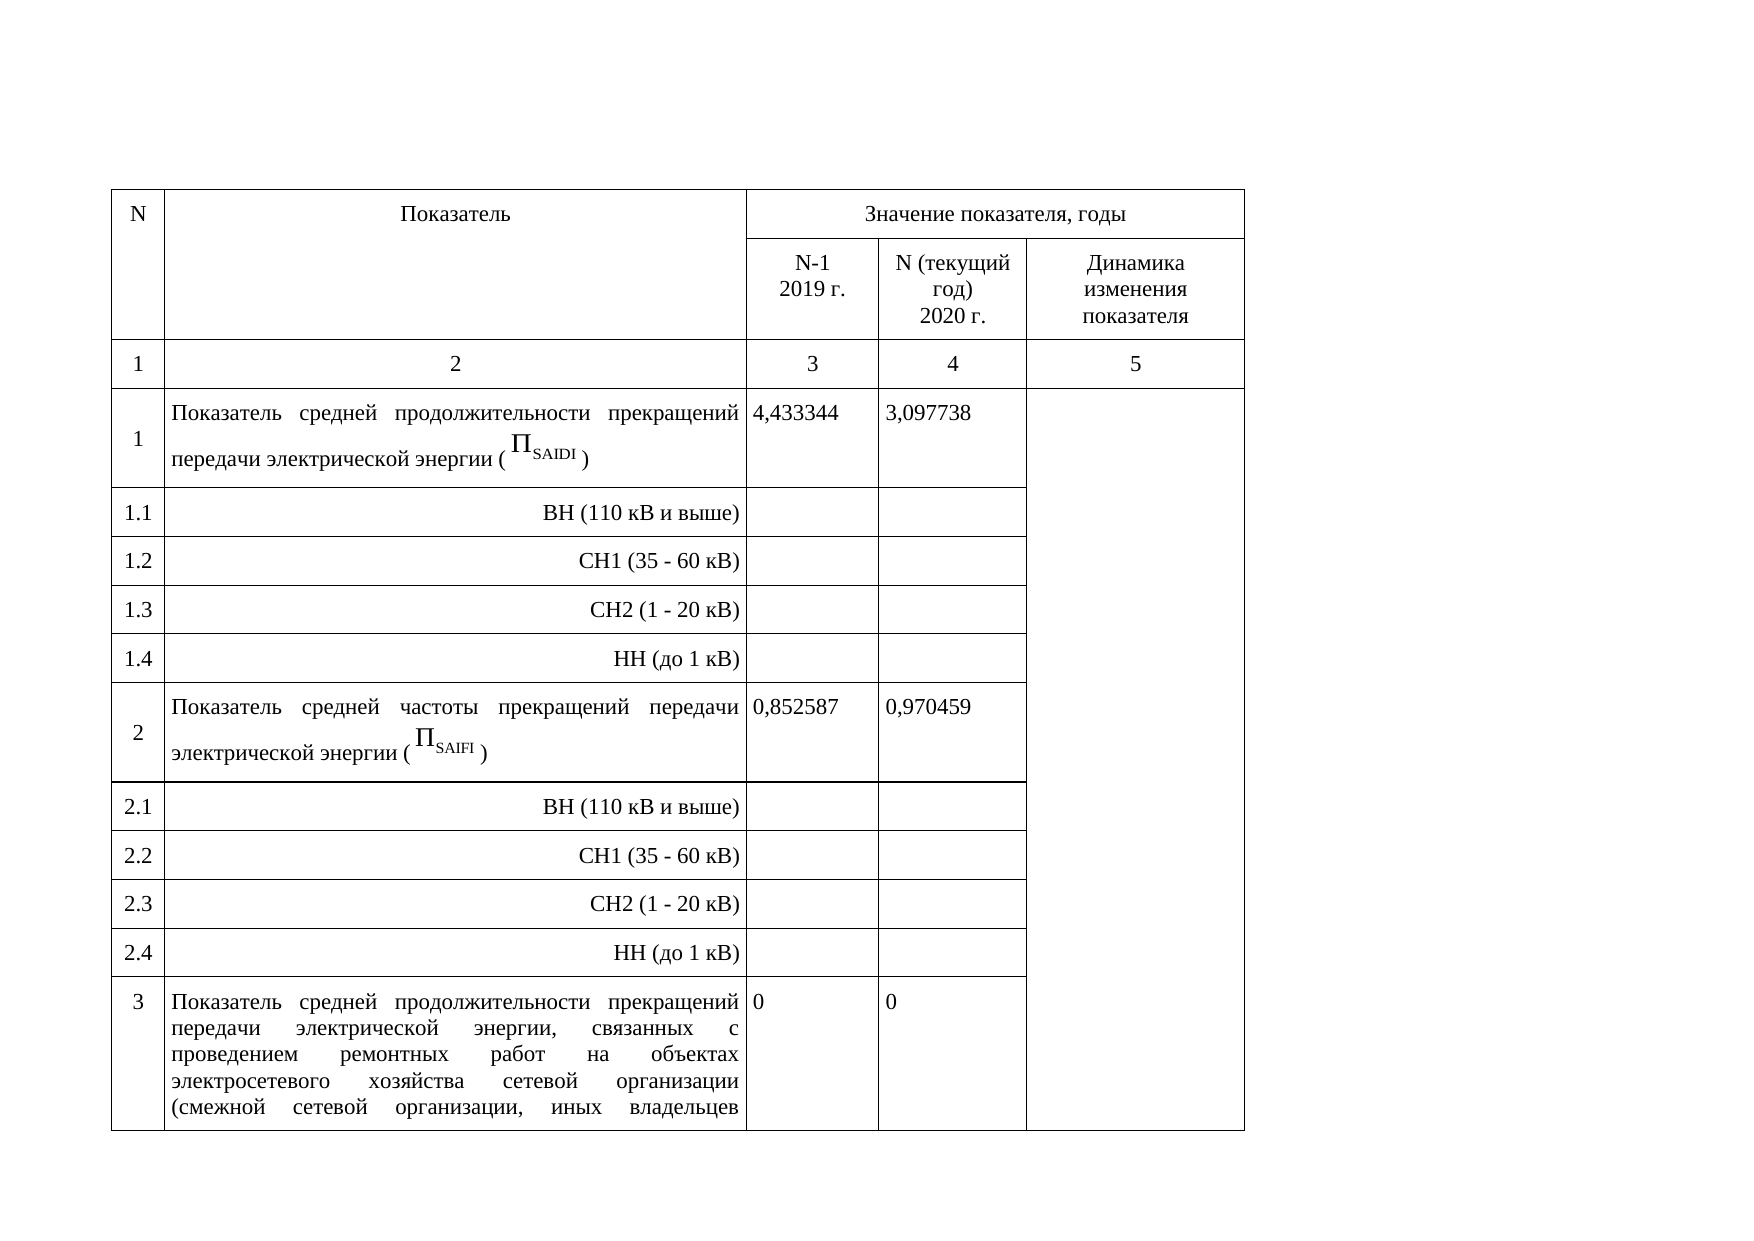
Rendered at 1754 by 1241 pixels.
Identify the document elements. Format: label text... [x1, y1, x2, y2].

table_cell N (текущий год) 2020 г. [879, 239, 1026, 339]
table_cell 2.1 [112, 783, 164, 830]
table_cell [747, 831, 878, 879]
table_cell [1027, 389, 1244, 1130]
table_cell 2.4 [112, 929, 164, 976]
table_cell 2 [112, 683, 164, 781]
table_cell 1.3 [112, 586, 164, 633]
table_cell 2 [165, 340, 746, 387]
table_cell [747, 783, 878, 830]
table_cell 4,433344 [747, 389, 878, 487]
table_header N [112, 190, 164, 339]
table_cell [879, 831, 1026, 879]
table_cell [165, 977, 746, 1130]
table_cell 1.4 [112, 634, 164, 682]
table_cell СН1 (35 - 60 кВ) [165, 831, 746, 879]
table_cell 0 [747, 977, 878, 1130]
table_cell 1.2 [112, 537, 164, 584]
table_cell ВН (110 кВ и выше) [165, 783, 746, 830]
table_cell НН (до 1 кВ) [165, 929, 746, 976]
table_cell 5 [1027, 340, 1244, 387]
table_cell [879, 929, 1026, 976]
table_cell [747, 929, 878, 976]
table_cell 1 [112, 389, 164, 487]
table_cell [879, 634, 1026, 682]
table_cell 1 [112, 340, 164, 387]
table_cell 2.3 [112, 880, 164, 927]
table_cell [879, 537, 1026, 584]
table_cell [879, 586, 1026, 633]
table_header Значение показателя, годы [747, 190, 1244, 237]
table_cell Динамика изменения показателя [1027, 239, 1244, 339]
table_cell СН2 (1 - 20 кВ) [165, 880, 746, 927]
table_cell НН (до 1 кВ) [165, 634, 746, 682]
table_cell Показатель средней продолжительности прекращений передачи электрической энергии () [165, 389, 746, 487]
table_cell 0,970459 [879, 683, 1026, 781]
table_cell 3 [112, 977, 164, 1130]
table_cell [747, 880, 878, 927]
table_cell [747, 634, 878, 682]
table_cell СН2 (1 - 20 кВ) [165, 586, 746, 633]
table_cell ВН (110 кВ и выше) [165, 488, 746, 536]
table_cell [747, 586, 878, 633]
table_cell 1.1 [112, 488, 164, 536]
table_cell 0,852587 [747, 683, 878, 781]
table_cell [879, 488, 1026, 536]
table_cell 0 [879, 977, 1026, 1130]
table_cell 2.2 [112, 831, 164, 879]
table_cell 3 [747, 340, 878, 387]
table_cell [879, 783, 1026, 830]
table_cell N-1 2019 г. [747, 239, 878, 339]
table_cell 4 [879, 340, 1026, 387]
table_cell [747, 537, 878, 584]
table_cell СН1 (35 - 60 кВ) [165, 537, 746, 584]
table_header Показатель [165, 190, 746, 339]
table_cell [747, 488, 878, 536]
table_cell Показатель средней частоты прекращений передачи электрической энергии () [165, 683, 746, 781]
table_cell [879, 880, 1026, 927]
table_cell 3,097738 [879, 389, 1026, 487]
